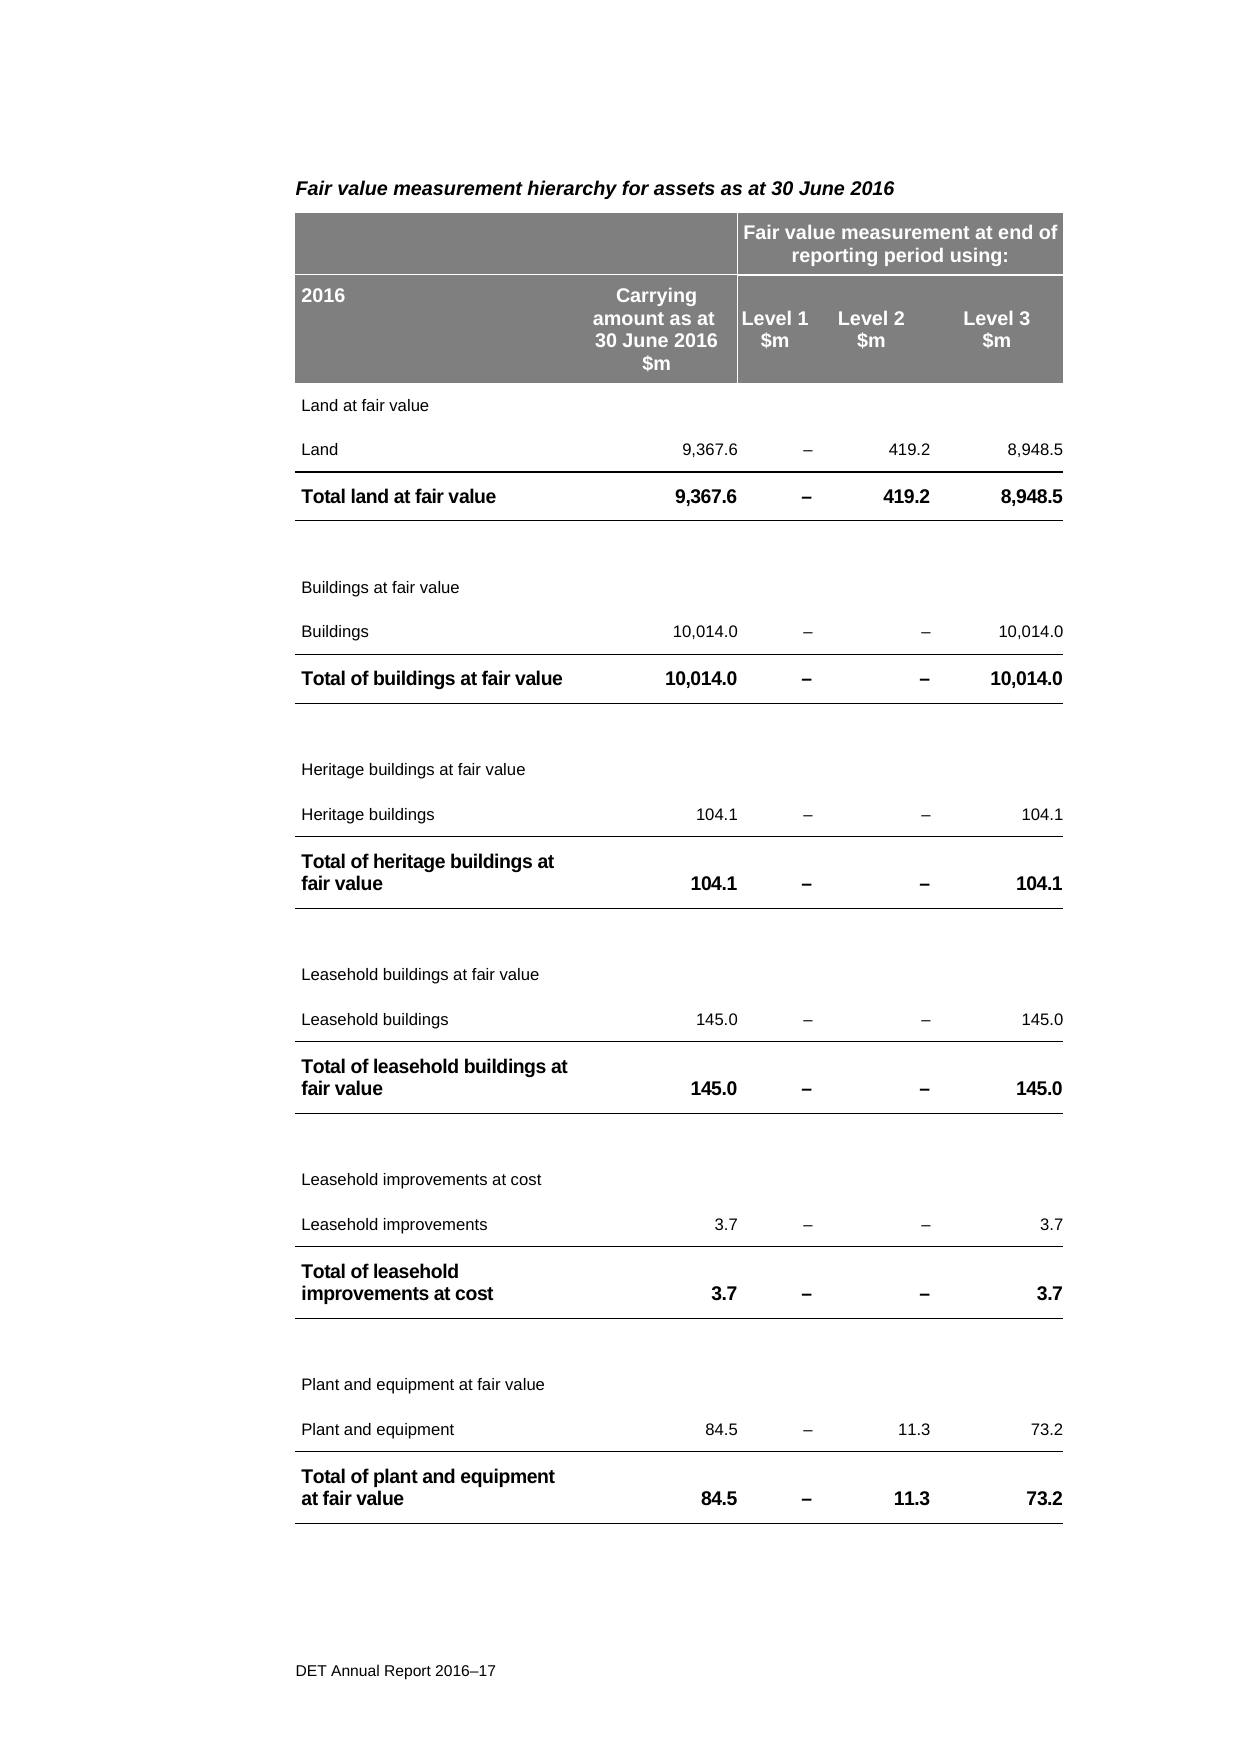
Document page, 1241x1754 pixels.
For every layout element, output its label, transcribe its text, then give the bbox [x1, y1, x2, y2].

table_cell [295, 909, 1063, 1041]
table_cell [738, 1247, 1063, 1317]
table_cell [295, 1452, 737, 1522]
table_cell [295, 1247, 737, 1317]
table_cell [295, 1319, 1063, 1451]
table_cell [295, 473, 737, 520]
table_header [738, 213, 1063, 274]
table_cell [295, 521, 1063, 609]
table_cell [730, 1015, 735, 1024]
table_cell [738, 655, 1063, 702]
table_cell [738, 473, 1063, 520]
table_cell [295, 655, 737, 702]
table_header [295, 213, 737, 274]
subtitle Fair value measurement hierarchy for assets as at 30 June 2016 [295, 175, 1063, 200]
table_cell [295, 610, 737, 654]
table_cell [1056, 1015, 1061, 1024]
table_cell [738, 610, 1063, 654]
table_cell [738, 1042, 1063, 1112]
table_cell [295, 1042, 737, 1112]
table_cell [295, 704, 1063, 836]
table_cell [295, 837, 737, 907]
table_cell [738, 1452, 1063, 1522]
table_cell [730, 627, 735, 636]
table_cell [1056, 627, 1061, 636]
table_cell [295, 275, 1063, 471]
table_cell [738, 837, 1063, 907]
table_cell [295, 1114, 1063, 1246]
